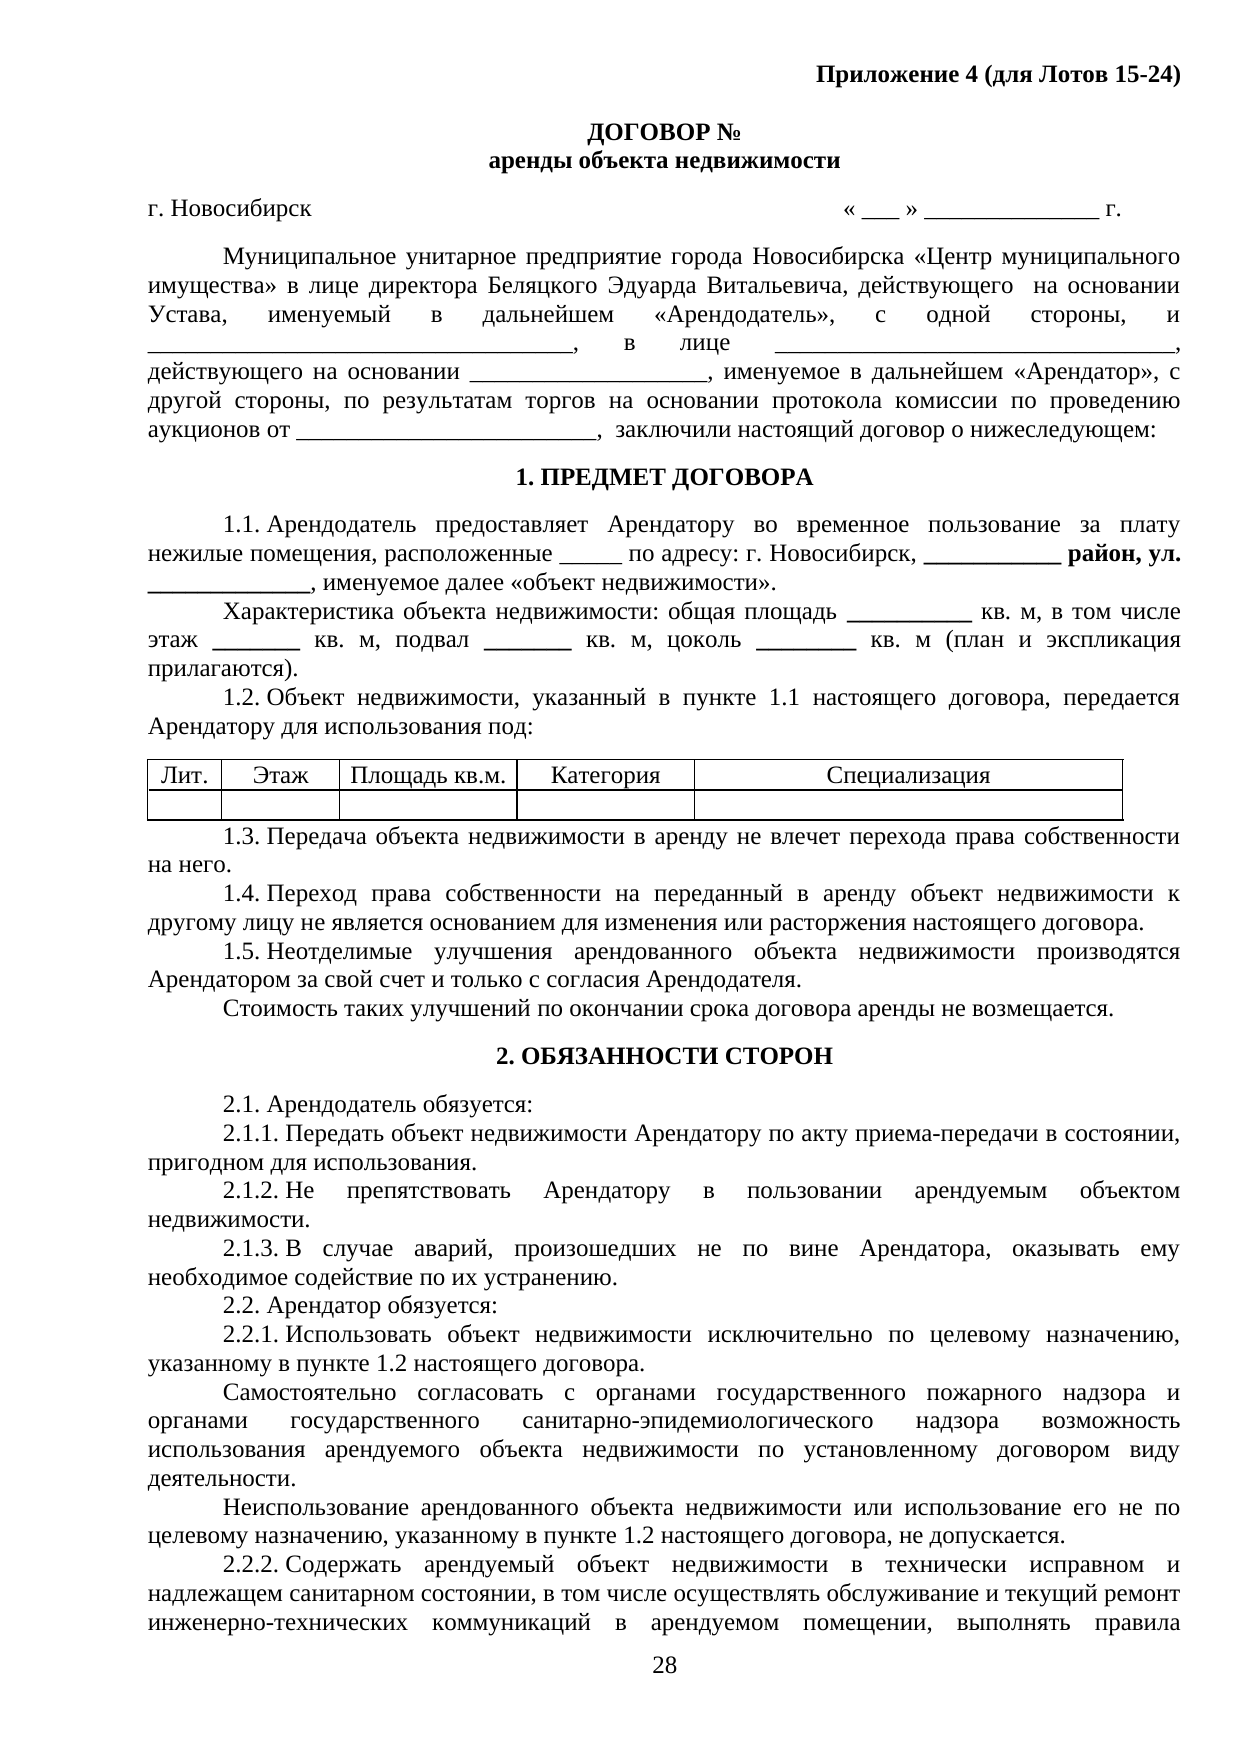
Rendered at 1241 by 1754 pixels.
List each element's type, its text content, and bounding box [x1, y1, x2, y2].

text 1.4. Переход права собственности на переданный в аренду объект недвижимости к другому лицу не является основанием для изменения или расторжения настоящего договора. [148, 878, 1181, 936]
table_header Лит. [148, 760, 221, 789]
text Самостоятельно согласовать с органами государственного пожарного надзора и органами государственного санитарно-эпидемиологического надзора возможность использования арендуемого объекта недвижимости по установленному договором виду деятельности. [148, 1377, 1181, 1492]
text 1.5. Неотделимые улучшения арендованного объекта недвижимости производятся Арендатором за свой счет и только с согласия Арендодателя. [148, 936, 1181, 993]
text 2.2.1. Использовать объект недвижимости исключительно по целевому назначению, указанному в пункте 1.2 настоящего договора. [148, 1319, 1181, 1377]
text 1. ПРЕДМЕТ ДОГОВОРА [148, 462, 1181, 490]
text г. Новосибирск « ___ » ______________ г. [148, 193, 1181, 222]
table_header Специализация [695, 760, 1122, 789]
text ДОГОВОР № [148, 117, 1181, 145]
text Характеристика объекта недвижимости: общая площадь __________ кв. м, в том числе этаж _______ кв. м, подвал _______ кв. м, цоколь ________ кв. м (план и экспликация прилагаются). [148, 596, 1181, 682]
text Приложение 4 (для Лотов 15-24) [148, 59, 1181, 88]
text 2.1. Арендодатель обязуется: [148, 1089, 1181, 1118]
table_cell [695, 791, 1122, 819]
text аренды объекта недвижимости [148, 145, 1181, 174]
text Стоимость таких улучшений по окончании срока договора аренды не возмещается. [148, 993, 1181, 1022]
text Неиспользование арендованного объекта недвижимости или использование его не по целевому назначению, указанному в пункте 1.2 настоящего договора, не допускается. [148, 1492, 1181, 1549]
table_cell [340, 791, 516, 819]
text 1.1. Арендодатель предоставляет Арендатору во временное пользование за плату нежилые помещения, расположенные _____ по адресу: г. Новосибирск, ___________ район, ул. _____________, именуемое далее «объект недвижимости». [148, 509, 1181, 596]
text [148, 1549, 1181, 1635]
text 2.1.3. В случае аварий, произошедших не по вине Арендатора, оказывать ему необходимое содействие по их устранению. [148, 1233, 1181, 1290]
table_header Этаж [222, 760, 339, 789]
table_cell [518, 791, 694, 819]
text Муниципальное унитарное предприятие города Новосибирска «Центр муниципального имущества» в лице директора Беляцкого Эдуарда Витальевича, действующего на основании Устава, именуемый в дальнейшем «Арендодатель», с одной стороны, и __________________________________, в лице ________________________________, действующего на основании ___________________, именуемое в дальнейшем «Арендатор», с другой стороны, по результатам торгов на основании протокола комиссии по проведению аукционов от ________________________, заключили настоящий договор о нижеследующем: [148, 241, 1181, 442]
table_cell [148, 790, 221, 819]
text 2.1.1. Передать объект недвижимости Арендатору по акту приема-передачи в состоянии, пригодном для использования. [148, 1118, 1181, 1175]
text 1.2. Объект недвижимости, указанный в пункте 1.1 настоящего договора, передается Арендатору для использования под: [148, 682, 1181, 739]
table_cell [222, 791, 339, 819]
table_header Площадь кв.м. [340, 760, 516, 789]
table_header Категория [518, 760, 694, 789]
text 2.2. Арендатор обязуется: [148, 1290, 1181, 1319]
text 2. ОБЯЗАННОСТИ СТОРОН [148, 1041, 1181, 1070]
text 1.3. Передача объекта недвижимости в аренду не влечет перехода права собственности на него. [148, 821, 1181, 878]
text 2.1.2. Не препятствовать Арендатору в пользовании арендуемым объектом недвижимости. [148, 1175, 1181, 1233]
